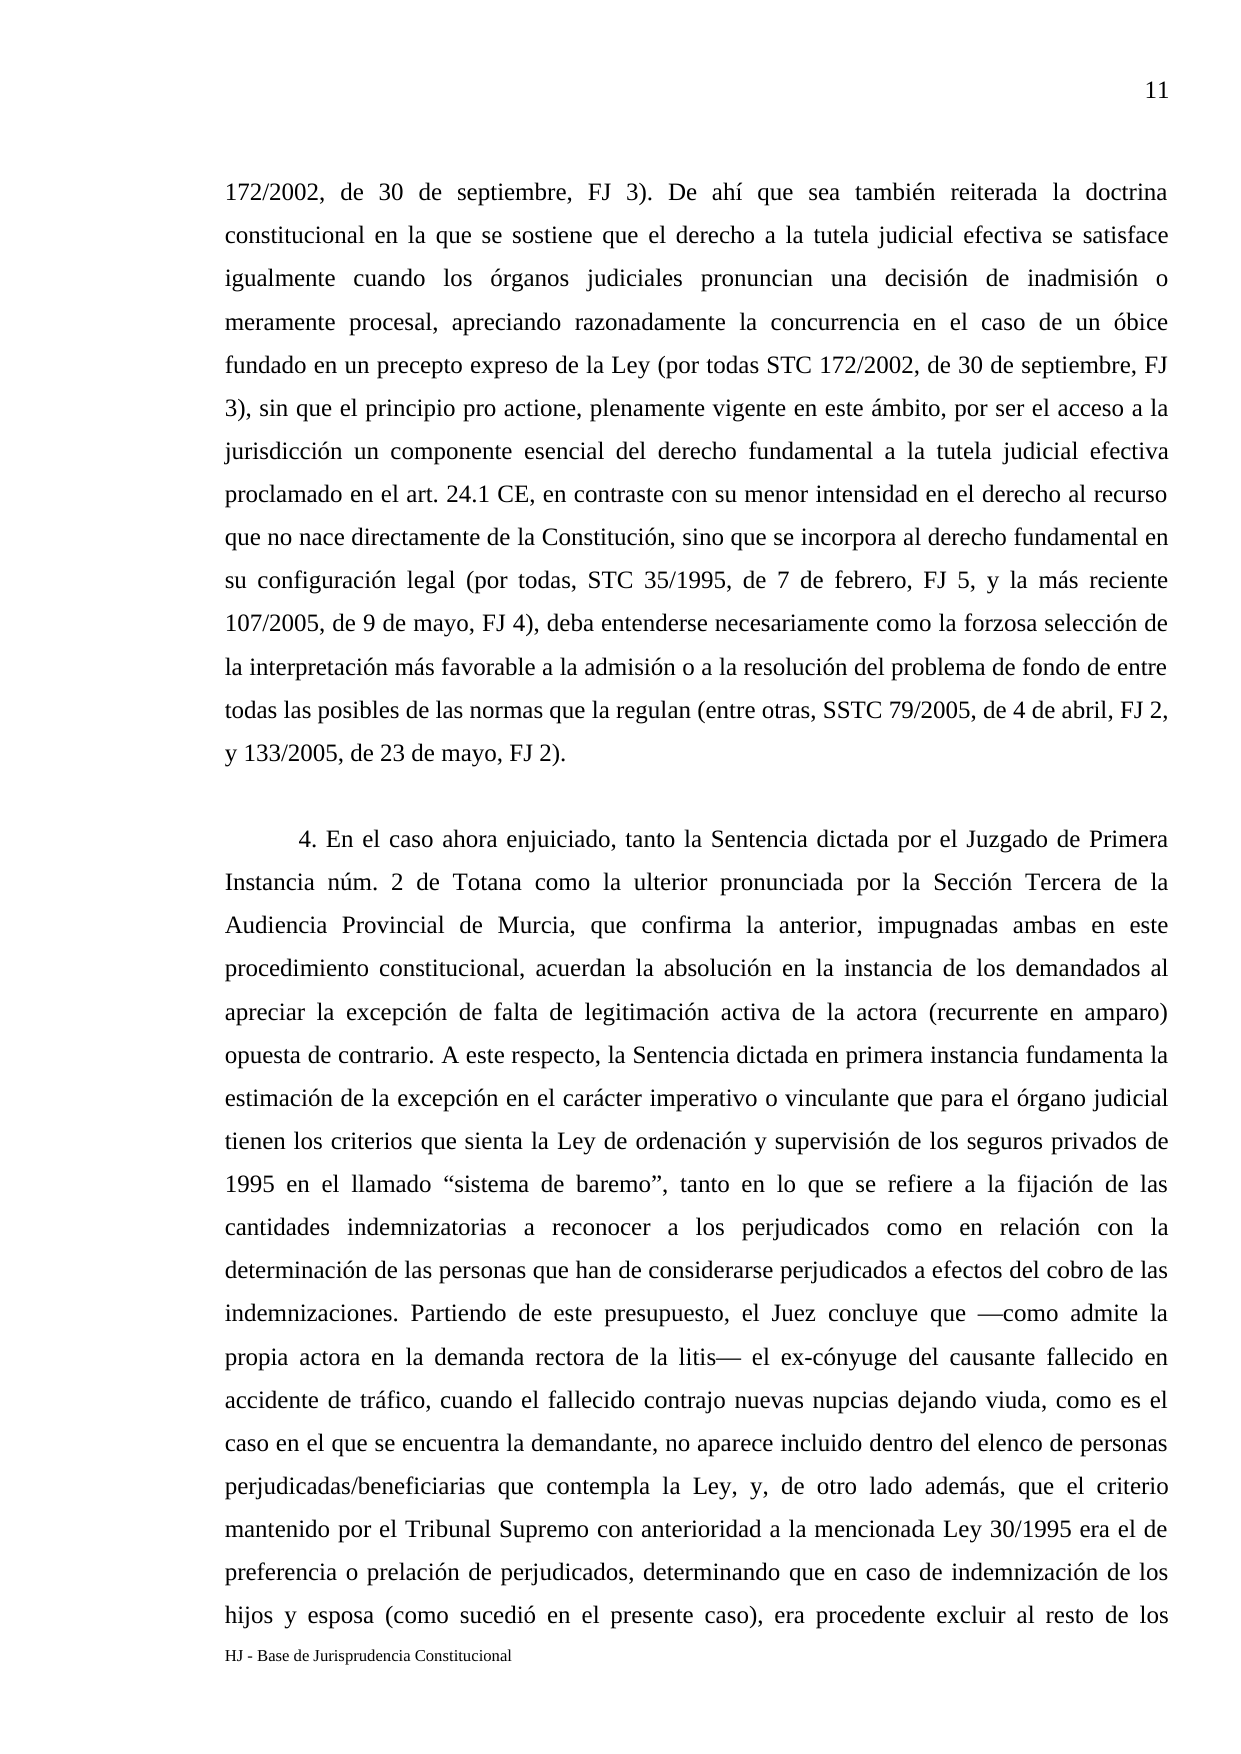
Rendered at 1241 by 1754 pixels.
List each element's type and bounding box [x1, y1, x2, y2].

text [224, 177, 1169, 767]
text [224, 824, 1169, 1629]
